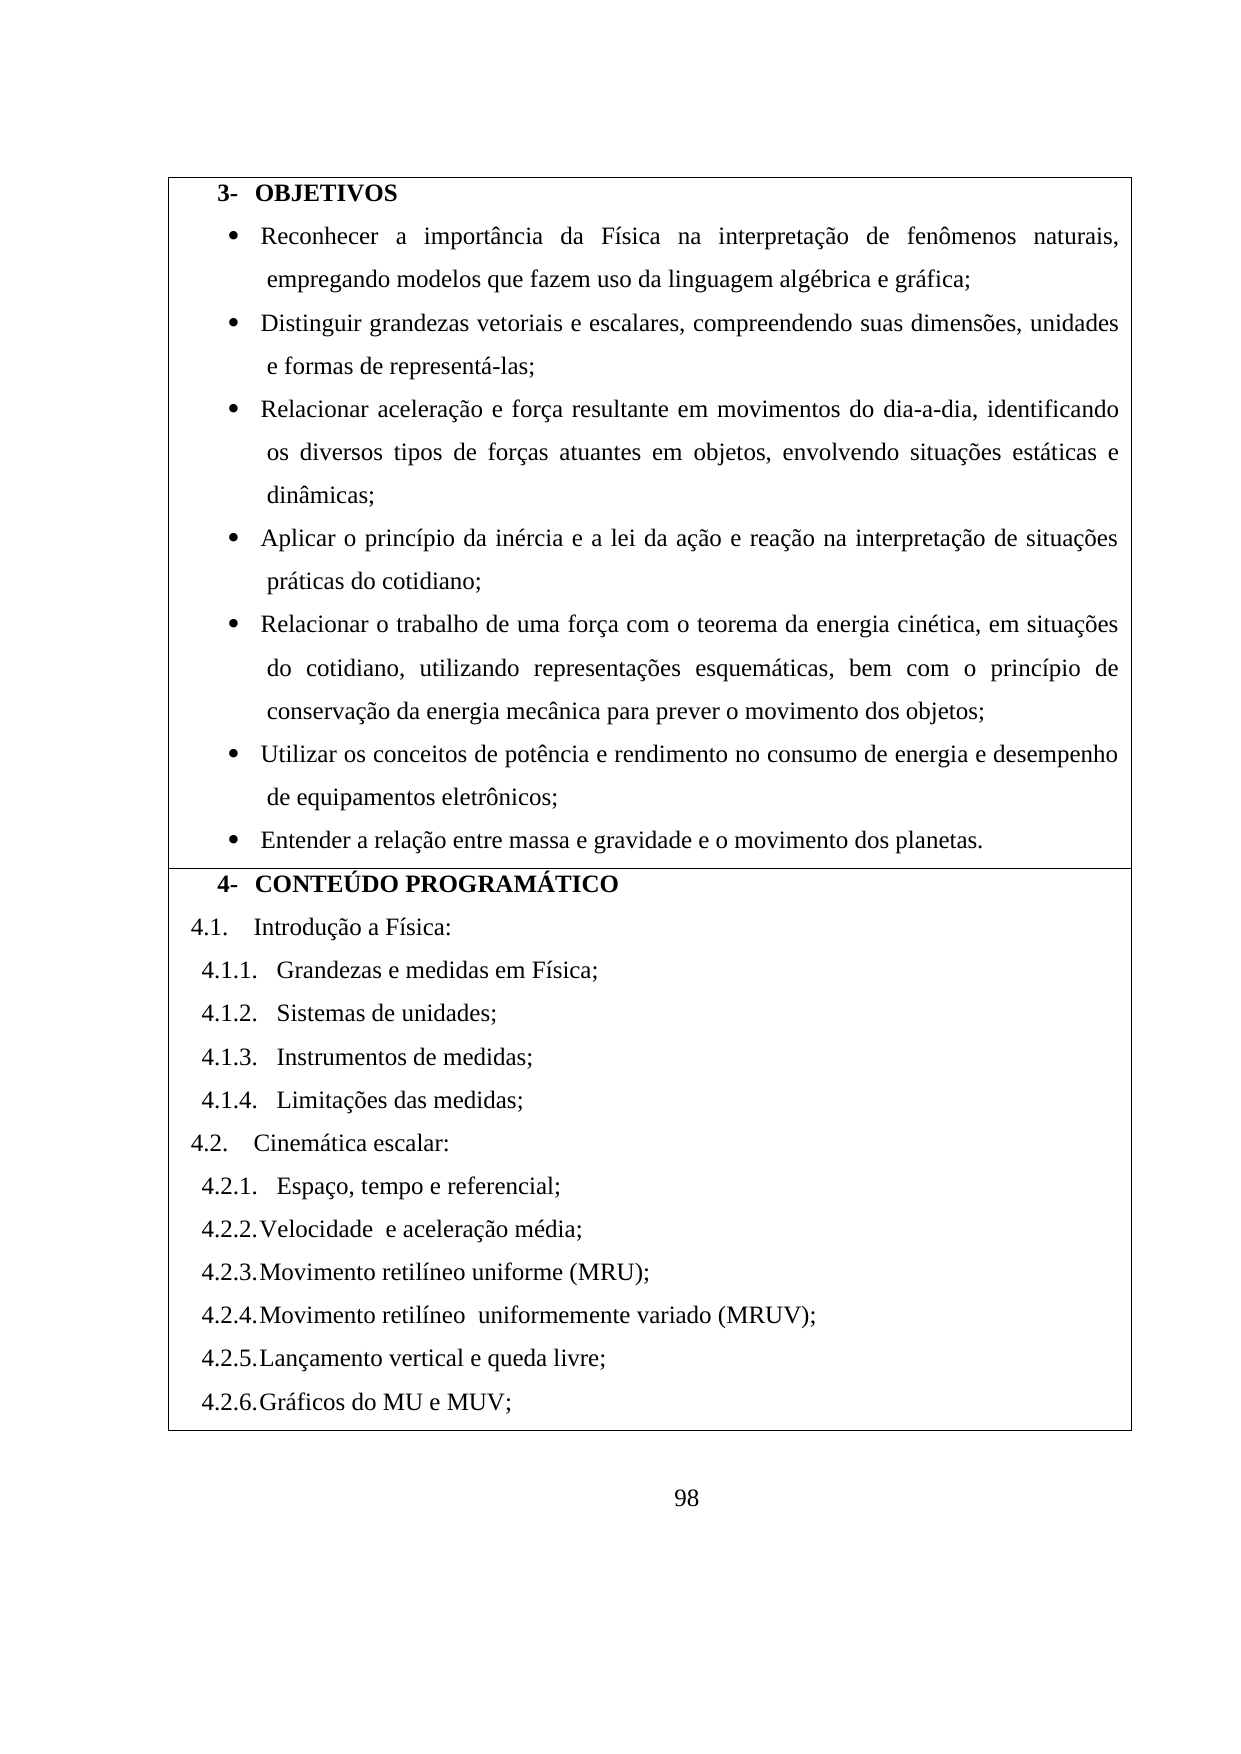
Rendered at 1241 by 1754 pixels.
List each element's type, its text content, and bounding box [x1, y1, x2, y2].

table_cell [169, 869, 1131, 1430]
table_cell OBJETIVOS Reconhecer a importância da Física na interpretação de fenômenos naturais, empregando modelos que fazem uso da linguagem algébrica e gráfica; Distinguir grandezas vetoriais e escalares, compreendendo suas dimensões, unidades e formas de representá-las; Relacionar aceleração e força resultante em movimentos do dia-a-dia, identificando os diversos tipos de forças atuantes em objetos, envolvendo situações estáticas e dinâmicas; Aplicar o princípio da inércia e a lei da ação e reação na interpretação de situações práticas do cotidiano; Relacionar o trabalho de uma força com o teorema da energia cinética, em situações do cotidiano, utilizando representações esquemáticas, bem com o princípio de conservação da energia mecânica para prever o movimento dos objetos; Utilizar os conceitos de potência e rendimento no consumo de energia e desempenho de equipamentos eletrônicos; Entender a relação entre massa e gravidade e o movimento dos planetas. [169, 178, 1131, 868]
